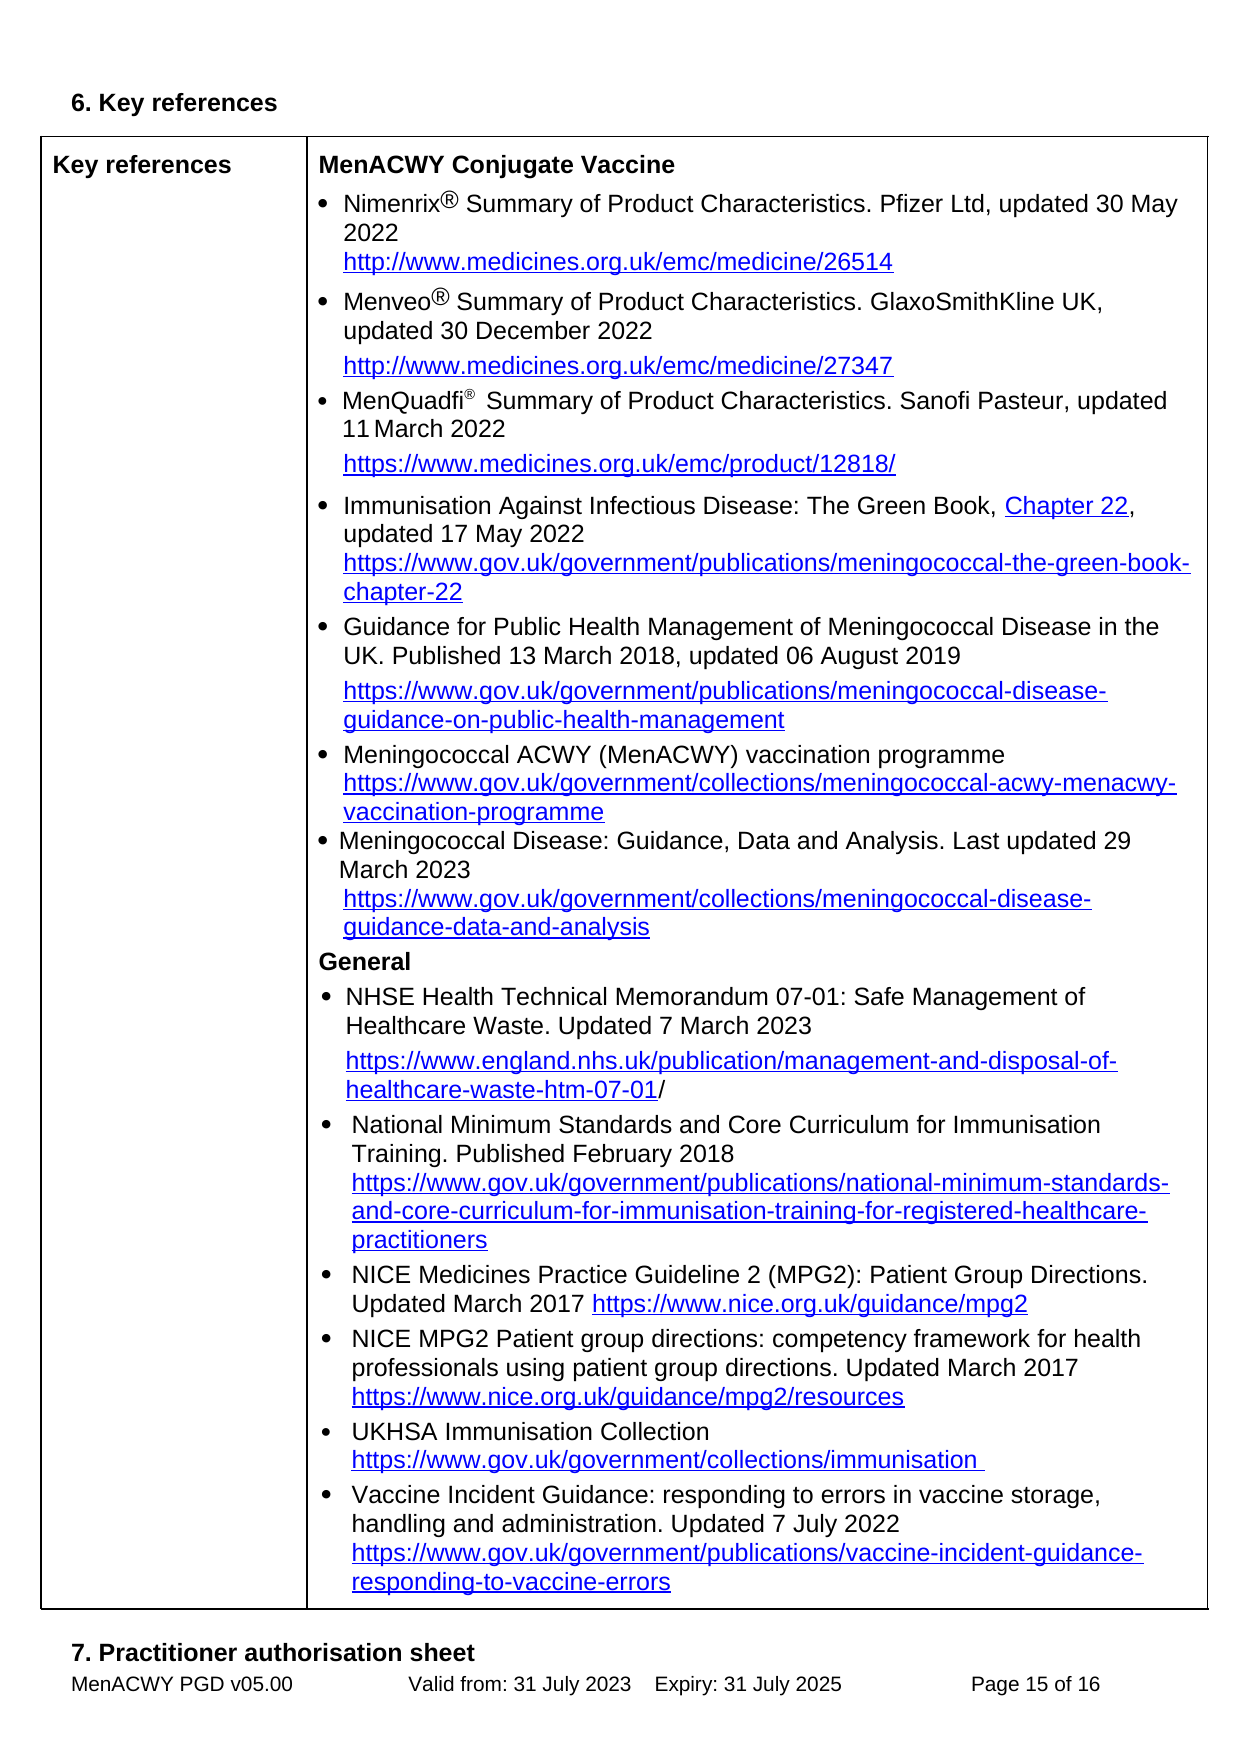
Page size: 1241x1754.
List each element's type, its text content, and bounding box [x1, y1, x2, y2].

table_header MenACWY Conjugate Vaccine Nimenrix® Summary of Product Characteristics. Pfizer Ltd, updated 30 May 2022 http://www.medicines.org.uk/emc/medicine/26514 Menveo® Summary of Product Characteristics. GlaxoSmithKline UK, updated 30 December 2022 http://www.medicines.org.uk/emc/medicine/27347 MenQuadfi® Summary of Product Characteristics. Sanofi Pasteur, updated 11 March 2022 https://www.medicines.org.uk/emc/product/12818/ Immunisation Against Infectious Disease: The Green Book, Chapter 22, updated 17 May 2022 https://www.gov.uk/government/publications/meningococcal-the-green-book-chapter-22 Guidance for Public Health Management of Meningococcal Disease in the UK. Published 13 March 2018, updated 06 August 2019 https://www.gov.uk/government/publications/meningococcal-disease-guidance-on-public-health-management Meningococcal ACWY (MenACWY) vaccination programme https://www.gov.uk/government/collections/meningococcal-acwy-menacwy-vaccination-programme Meningococcal Disease: Guidance, Data and Analysis. Last updated 29 March 2023 https://www.gov.uk/government/collections/meningococcal-disease-guidance-data-and-analysis General NHSE Health Technical Memorandum 07-01: Safe Management of Healthcare Waste. Updated 7 March 2023 https://www.england.nhs.uk/publication/management-and-disposal-of-healthcare-waste-htm-07-01/ National Minimum Standards and Core Curriculum for Immunisation Training. Published February 2018 https://www.gov.uk/government/publications/national-minimum-standards-and-core-curriculum-for-immunisation-training-for-registered-healthcare-practitioners NICE Medicines Practice Guideline 2 (MPG2): Patient Group Directions. Updated March 2017 https://www.nice.org.uk/guidance/mpg2 NICE MPG2 Patient group directions: competency framework for health professionals using patient group directions. Updated March 2017 https://www.nice.org.uk/guidance/mpg2/resources UKHSA Immunisation Collection https://www.gov.uk/government/collections/immunisation Vaccine Incident Guidance: responding to errors in vaccine storage, handling and administration. Updated 7 July 2022 https://www.gov.uk/government/publications/vaccine-incident-guidance-responding-to-vaccine-errors [308, 137, 1207, 1608]
table_header Key references [42, 137, 306, 1608]
text 6. Key references [71, 88, 1169, 117]
text 7. Practitioner authorisation sheet [71, 1638, 1169, 1667]
